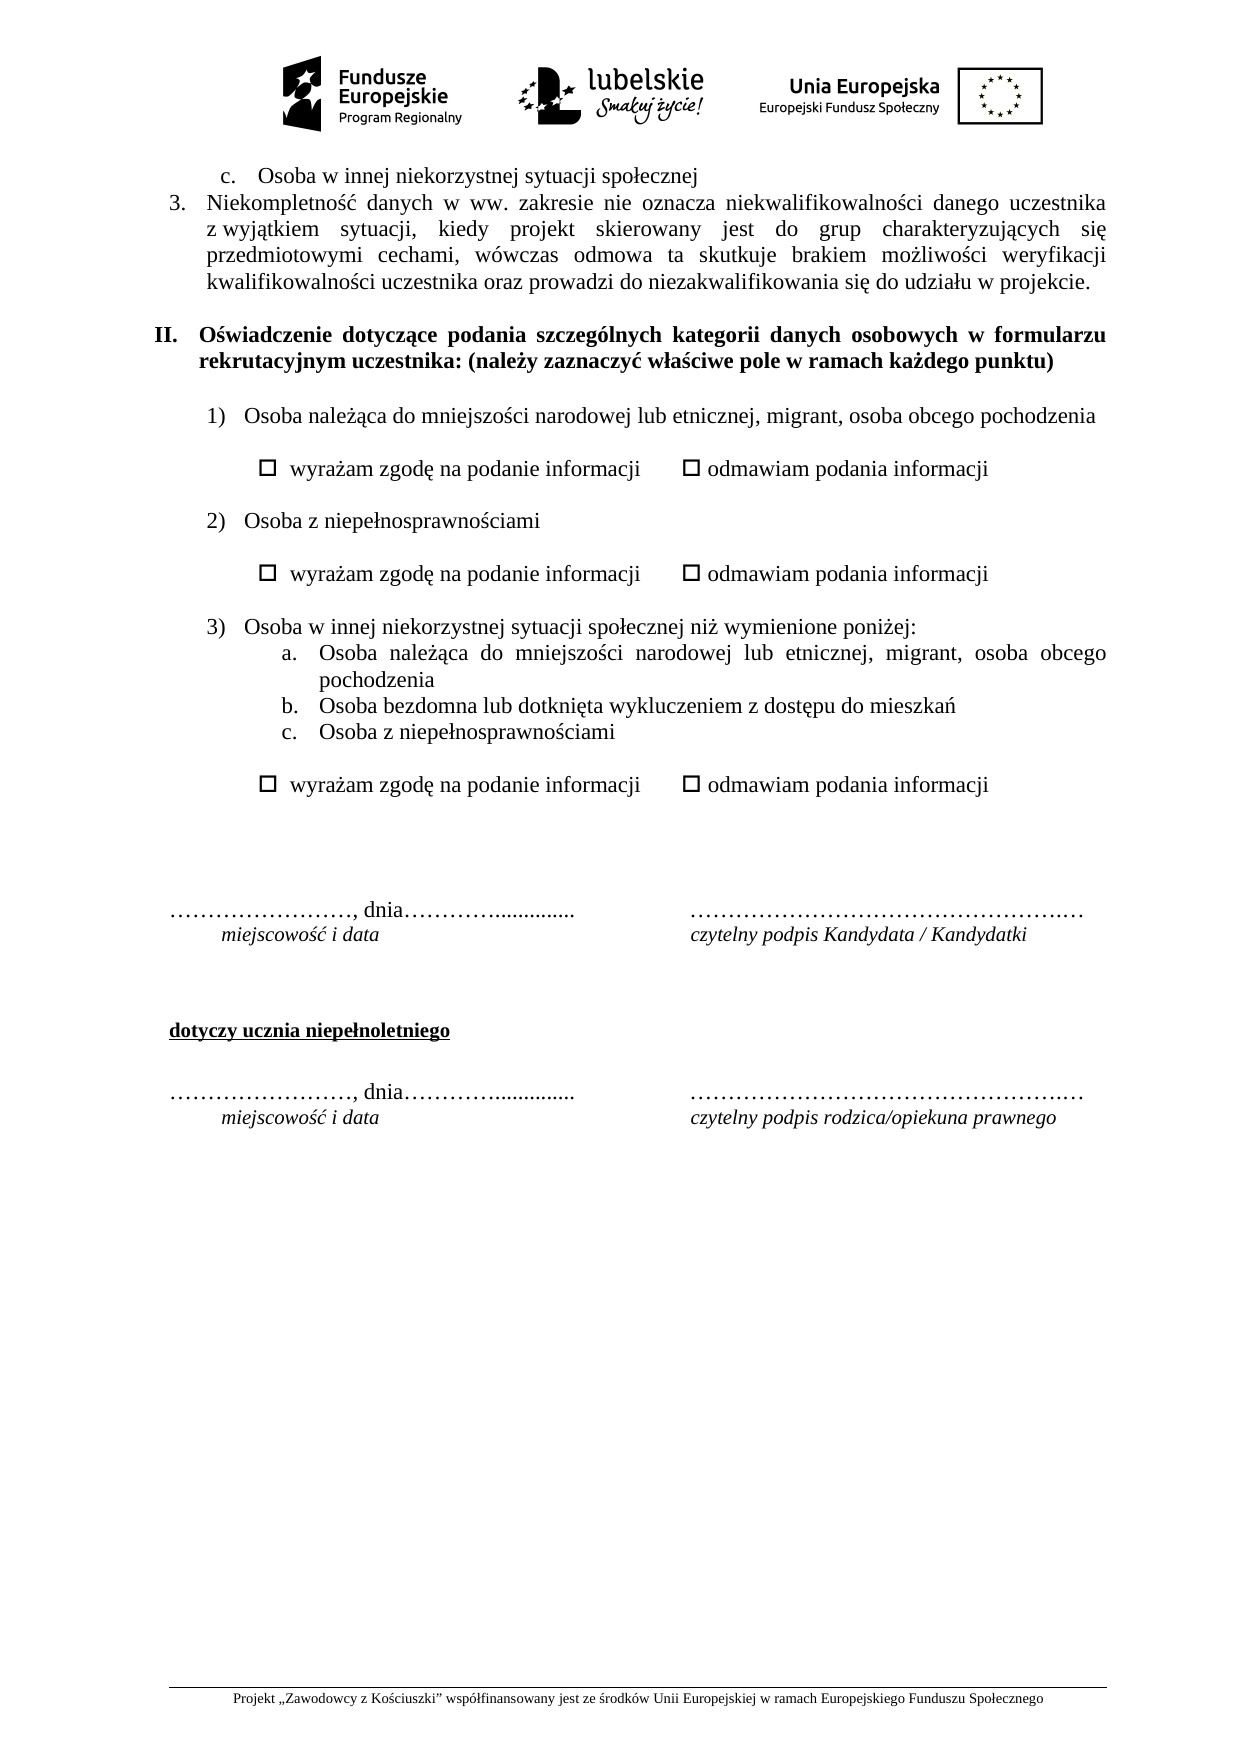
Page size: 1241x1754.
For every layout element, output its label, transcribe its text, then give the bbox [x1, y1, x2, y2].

text wyrażam zgodę na podanie informacji odmawiam podania informacji [257, 455, 1107, 481]
list Osoba w innej niekorzystnej sytuacji społecznej niż wymienione poniżej: [206, 613, 1107, 639]
list Osoba bezdomna lub dotknięta wykluczeniem z dostępu do mieszkań [281, 692, 1107, 718]
list Oświadczenie dotyczące podania szczególnych kategorii danych osobowych w formularzu rekrutacyjnym uczestnika: (należy zaznaczyć właściwe pole w ramach każdego punktu) [154, 321, 1107, 373]
list Osoba z niepełnosprawnościami [206, 507, 1107, 534]
list Osoba z niepełnosprawnościami [281, 718, 1107, 745]
list Niekompletność danych w ww. zakresie nie oznacza niekwalifikowalności danego uczestnika z wyjątkiem sytuacji, kiedy projekt skierowany jest do grup charakteryzujących się przedmiotowymi cechami, wówczas odmowa ta skutkuje brakiem możliwości weryfikacji kwalifikowalności uczestnika oraz prowadzi do niezakwalifikowania się do udziału w projekcie. [169, 189, 1107, 294]
list Osoba należąca do mniejszości narodowej lub etnicznej, migrant, osoba obcego pochodzenia [206, 402, 1107, 428]
text ……………………, dnia………….............. ………………………………………….… [169, 1078, 1107, 1105]
text ……………………, dnia………….............. ………………………………………….… [169, 896, 1107, 922]
list Osoba w innej niekorzystnej sytuacji społecznej [220, 162, 1107, 189]
text dotyczy ucznia niepełnoletniego [169, 1018, 1107, 1042]
text wyrażam zgodę na podanie informacji odmawiam podania informacji [257, 560, 1107, 587]
text miejscowość i data czytelny podpis Kandydata / Kandydatki [169, 922, 1107, 946]
text wyrażam zgodę na podanie informacji odmawiam podania informacji [258, 771, 1107, 797]
text miejscowość i data czytelny podpis rodzica/opiekuna prawnego [169, 1105, 1107, 1129]
picture [262, 28, 1063, 158]
list Osoba należąca do mniejszości narodowej lub etnicznej, migrant, osoba obcego pochodzenia [281, 639, 1107, 692]
